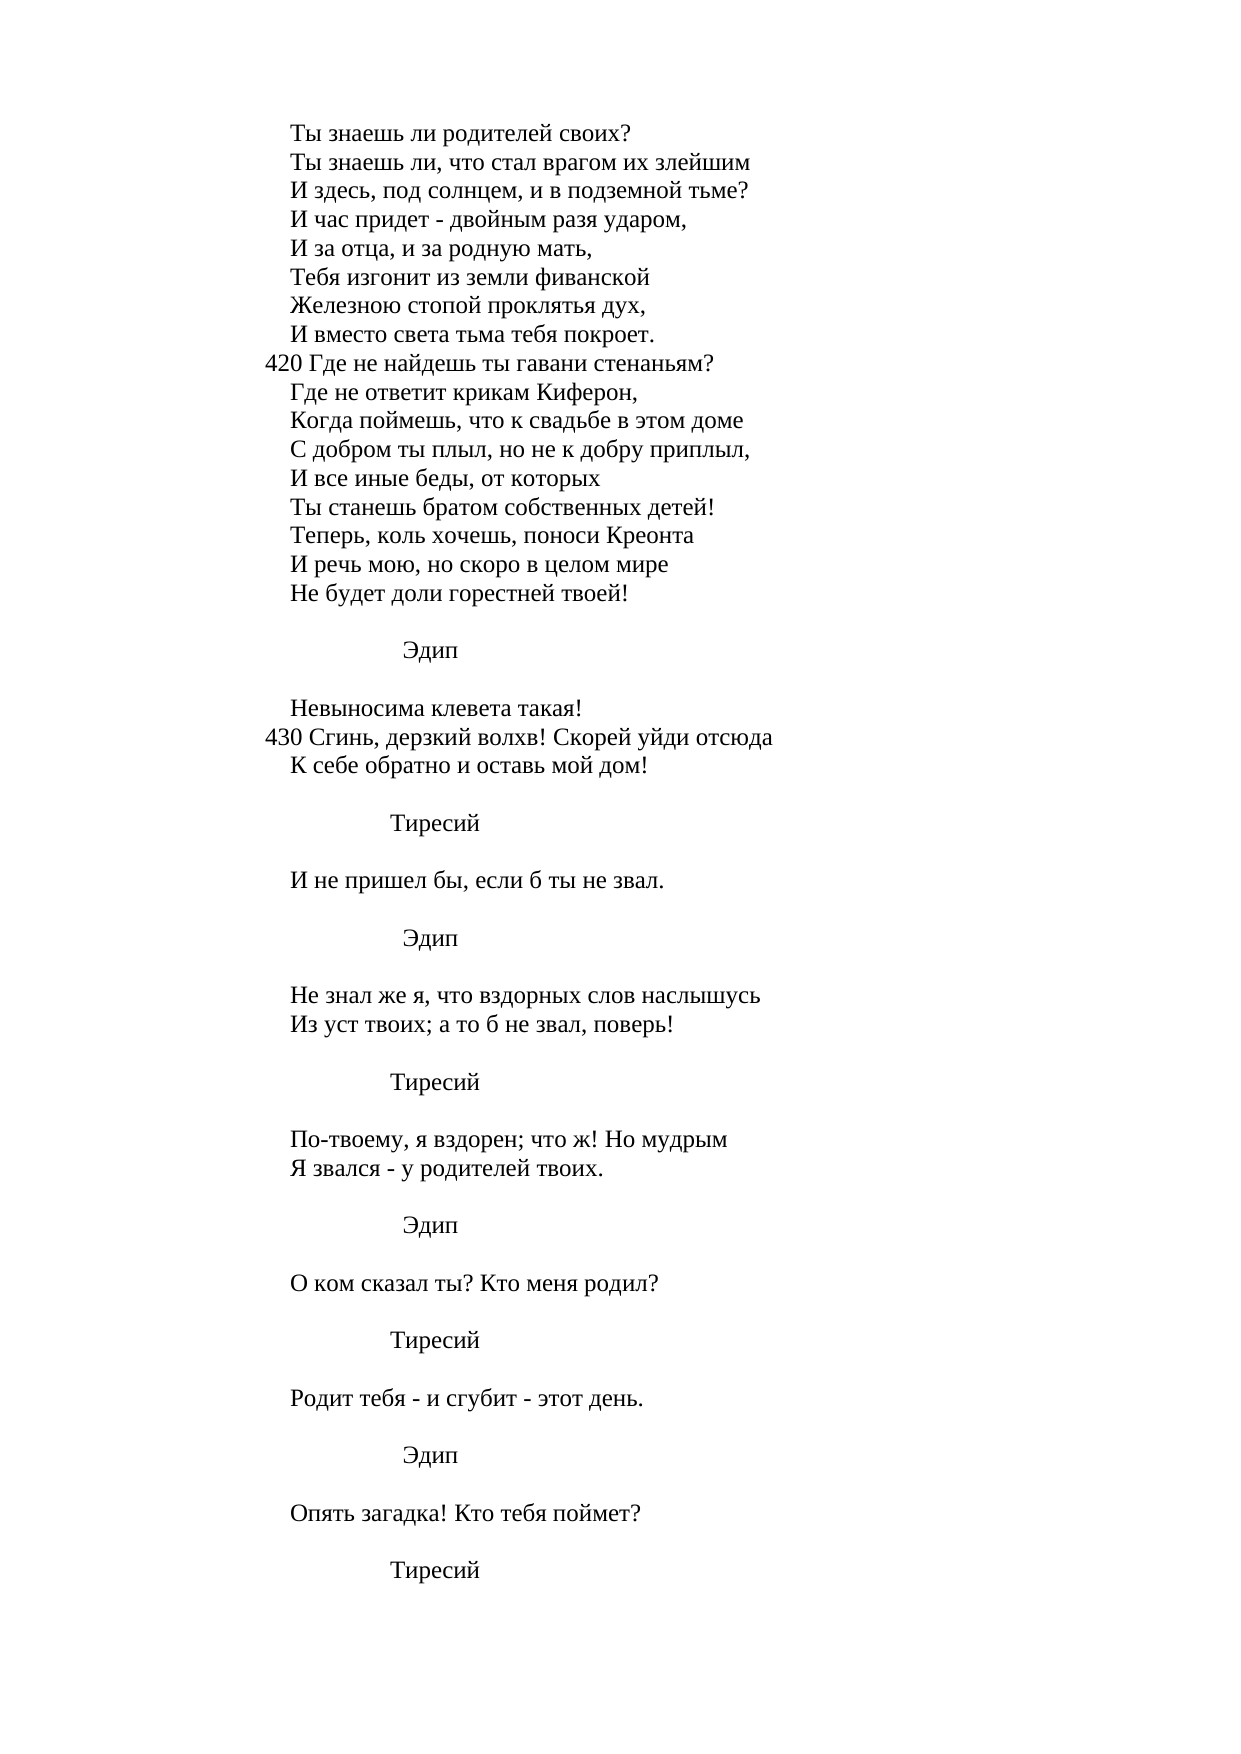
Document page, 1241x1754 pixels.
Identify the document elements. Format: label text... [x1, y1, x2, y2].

text Не знал же я, что вздорных слов наслышусь [177, 981, 1152, 1009]
text Ты знаешь ли, что стал врагом их злейшим [177, 147, 1152, 176]
text Ты станешь братом собственных детей! [177, 492, 1152, 521]
text Теперь, коль хочешь, поноси Креонта [177, 521, 1152, 549]
text Где не ответит крикам Киферон, [177, 377, 1152, 406]
text И речь мою, но скоро в целом мире [177, 549, 1152, 578]
text Железною стопой проклятья дух, [177, 291, 1152, 319]
text Опять загадка! Кто тебя поймет? [177, 1498, 1152, 1527]
text Невыносима клевета такая! [177, 693, 1152, 722]
text Когда поймешь, что к свадьбе в этом доме [177, 406, 1152, 434]
text И здесь, под солнцем, и в подземной тьме? [177, 176, 1152, 204]
text Ты знаешь ли родителей своих? [177, 118, 1152, 147]
text Тиресий [177, 1556, 1152, 1584]
text И час придет - двойным разя ударом, [177, 204, 1152, 233]
text Я звался - у родителей твоих. [177, 1153, 1152, 1182]
text По-твоему, я вздорен; что ж! Но мудрым [177, 1124, 1152, 1153]
text Эдип [177, 1211, 1152, 1239]
text Эдип [177, 923, 1152, 952]
text Родит тебя - и сгубит - этот день. [177, 1383, 1152, 1412]
text И вместо света тьма тебя покроет. [177, 319, 1152, 348]
text И за отца, и за родную мать, [177, 233, 1152, 262]
text 420 Где не найдешь ты гавани стенаньям? [177, 348, 1152, 377]
text С добром ты плыл, но не к добру приплыл, [177, 434, 1152, 463]
text Из уст твоих; а то б не звал, поверь! [177, 1009, 1152, 1038]
text 430 Сгинь, дерзкий волхв! Скорей уйди отсюда [177, 722, 1152, 751]
text Не будет доли горестней твоей! [177, 578, 1152, 607]
text Тебя изгонит из земли фиванской [177, 262, 1152, 291]
text Эдип [177, 1441, 1152, 1469]
text К себе обратно и оставь мой дом! [177, 751, 1152, 779]
text Тиресий [177, 1067, 1152, 1096]
text Тиресий [177, 1326, 1152, 1354]
text Тиресий [177, 808, 1152, 837]
text И все иные беды, от которых [177, 463, 1152, 492]
text И не пришел бы, если б ты не звал. [177, 866, 1152, 894]
text Эдип [177, 636, 1152, 664]
text О ком сказал ты? Кто меня родил? [177, 1268, 1152, 1297]
